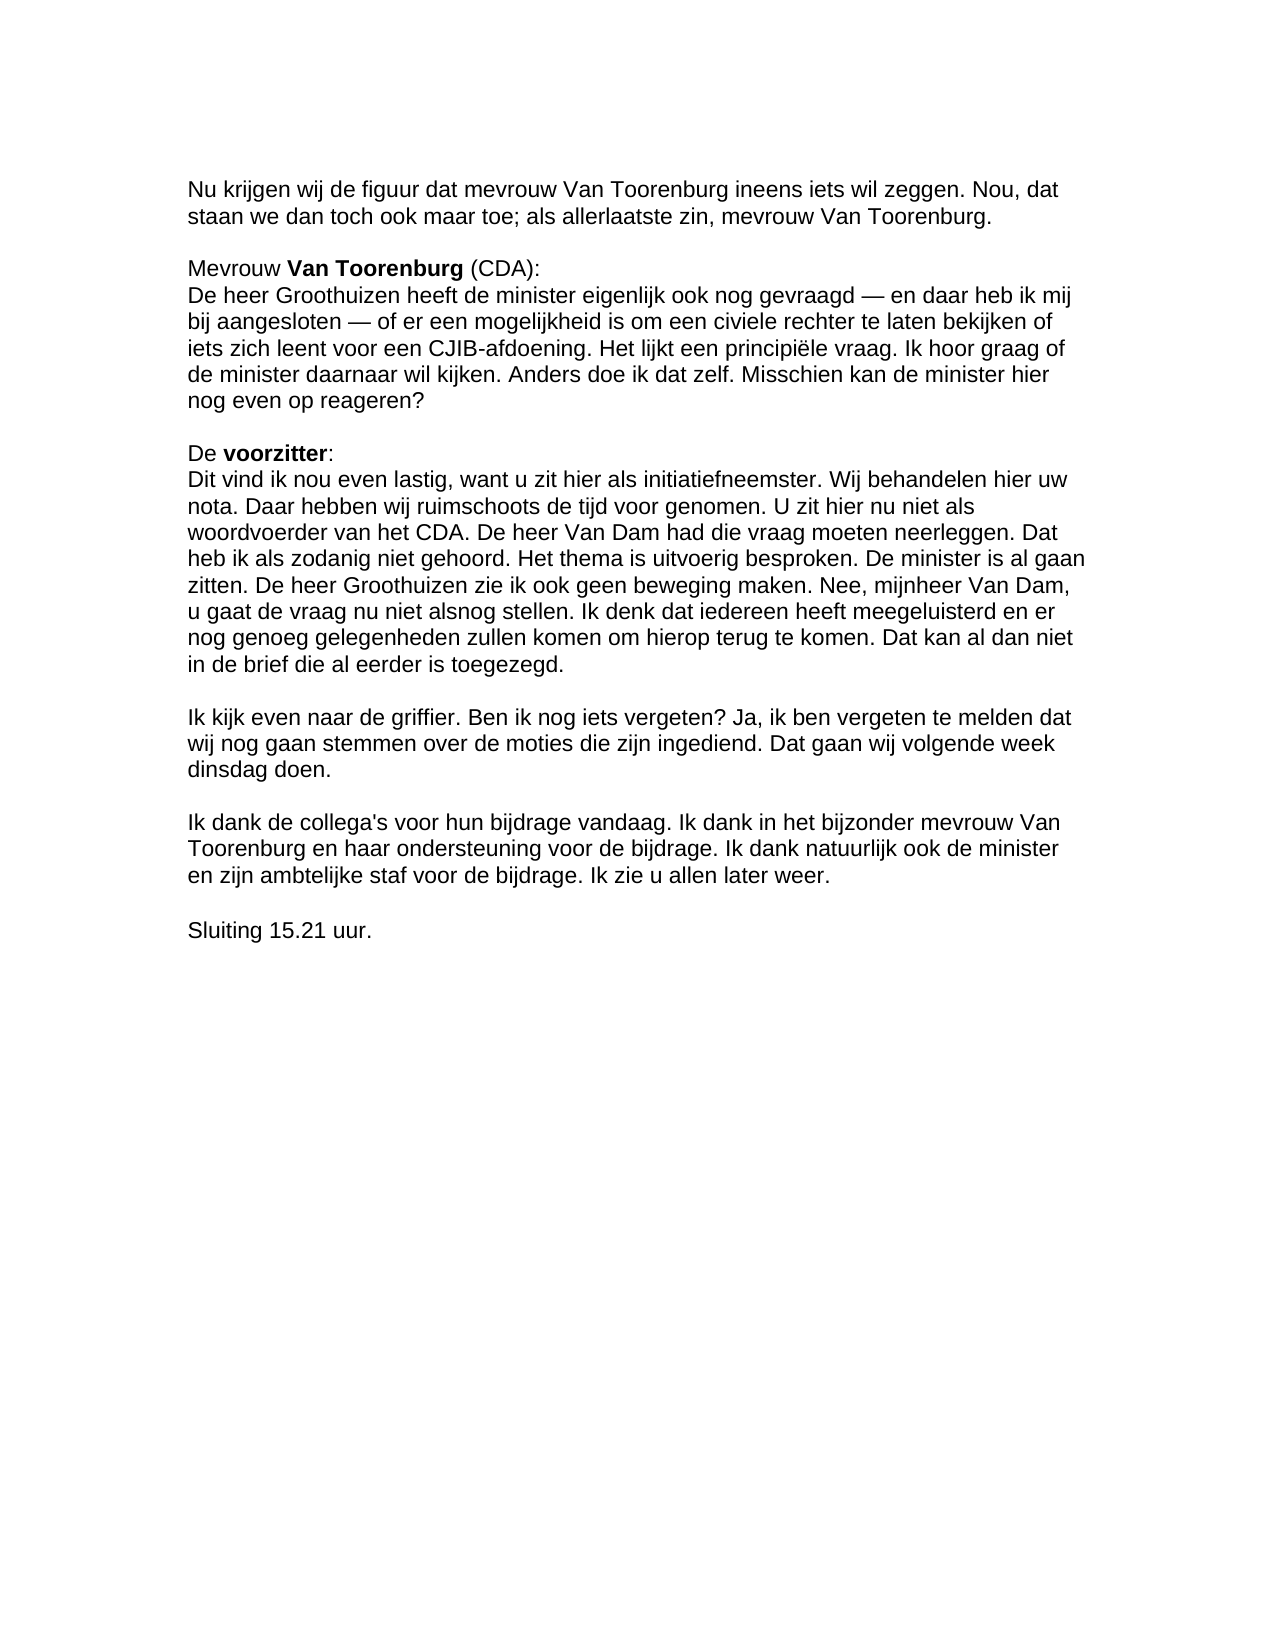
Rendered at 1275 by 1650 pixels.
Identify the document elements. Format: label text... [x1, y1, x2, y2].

text Nu krijgen wij de figuur dat mevrouw Van Toorenburg ineens iets wil zeggen. Nou, dat staan we dan toch ook maar toe; als allerlaatste zin, mevrouw Van Toorenburg. Mevrouw Van Toorenburg (CDA): De heer Groothuizen heeft de minister eigenlijk ook nog gevraagd — en daar heb ik mij bij aangesloten — of er een mogelijkheid is om een civiele rechter te laten bekijken of iets zich leent voor een CJIB-afdoening. Het lijkt een principiële vraag. Ik hoor graag of de minister daarnaar wil kijken. Anders doe ik dat zelf. Misschien kan de minister hier nog even op reageren? De voorzitter: Dit vind ik nou even lastig, want u zit hier als initiatiefneemster. Wij behandelen hier uw nota. Daar hebben wij ruimschoots de tijd voor genomen. U zit hier nu niet als woordvoerder van het CDA. De heer Van Dam had die vraag moeten neerleggen. Dat heb ik als zodanig niet gehoord. Het thema is uitvoerig besproken. De minister is al gaan zitten. De heer Groothuizen zie ik ook geen beweging maken. Nee, mijnheer Van Dam, u gaat de vraag nu niet alsnog stellen. Ik denk dat iedereen heeft meegeluisterd en er nog genoeg gelegenheden zullen komen om hierop terug te komen. Dat kan al dan niet in de brief die al eerder is toegezegd. Ik kijk even naar de griffier. Ben ik nog iets vergeten? Ja, ik ben vergeten te melden dat wij nog gaan stemmen over de moties die zijn ingediend. Dat gaan wij volgende week dinsdag doen. Ik dank de collega's voor hun bijdrage vandaag. Ik dank in het bijzonder mevrouw Van Toorenburg en haar ondersteuning voor de bijdrage. Ik dank natuurlijk ook de minister en zijn ambtelijke staf voor de bijdrage. Ik zie u allen later weer. [187, 150, 1087, 888]
text Sluiting 15.21 uur. [187, 917, 1087, 943]
